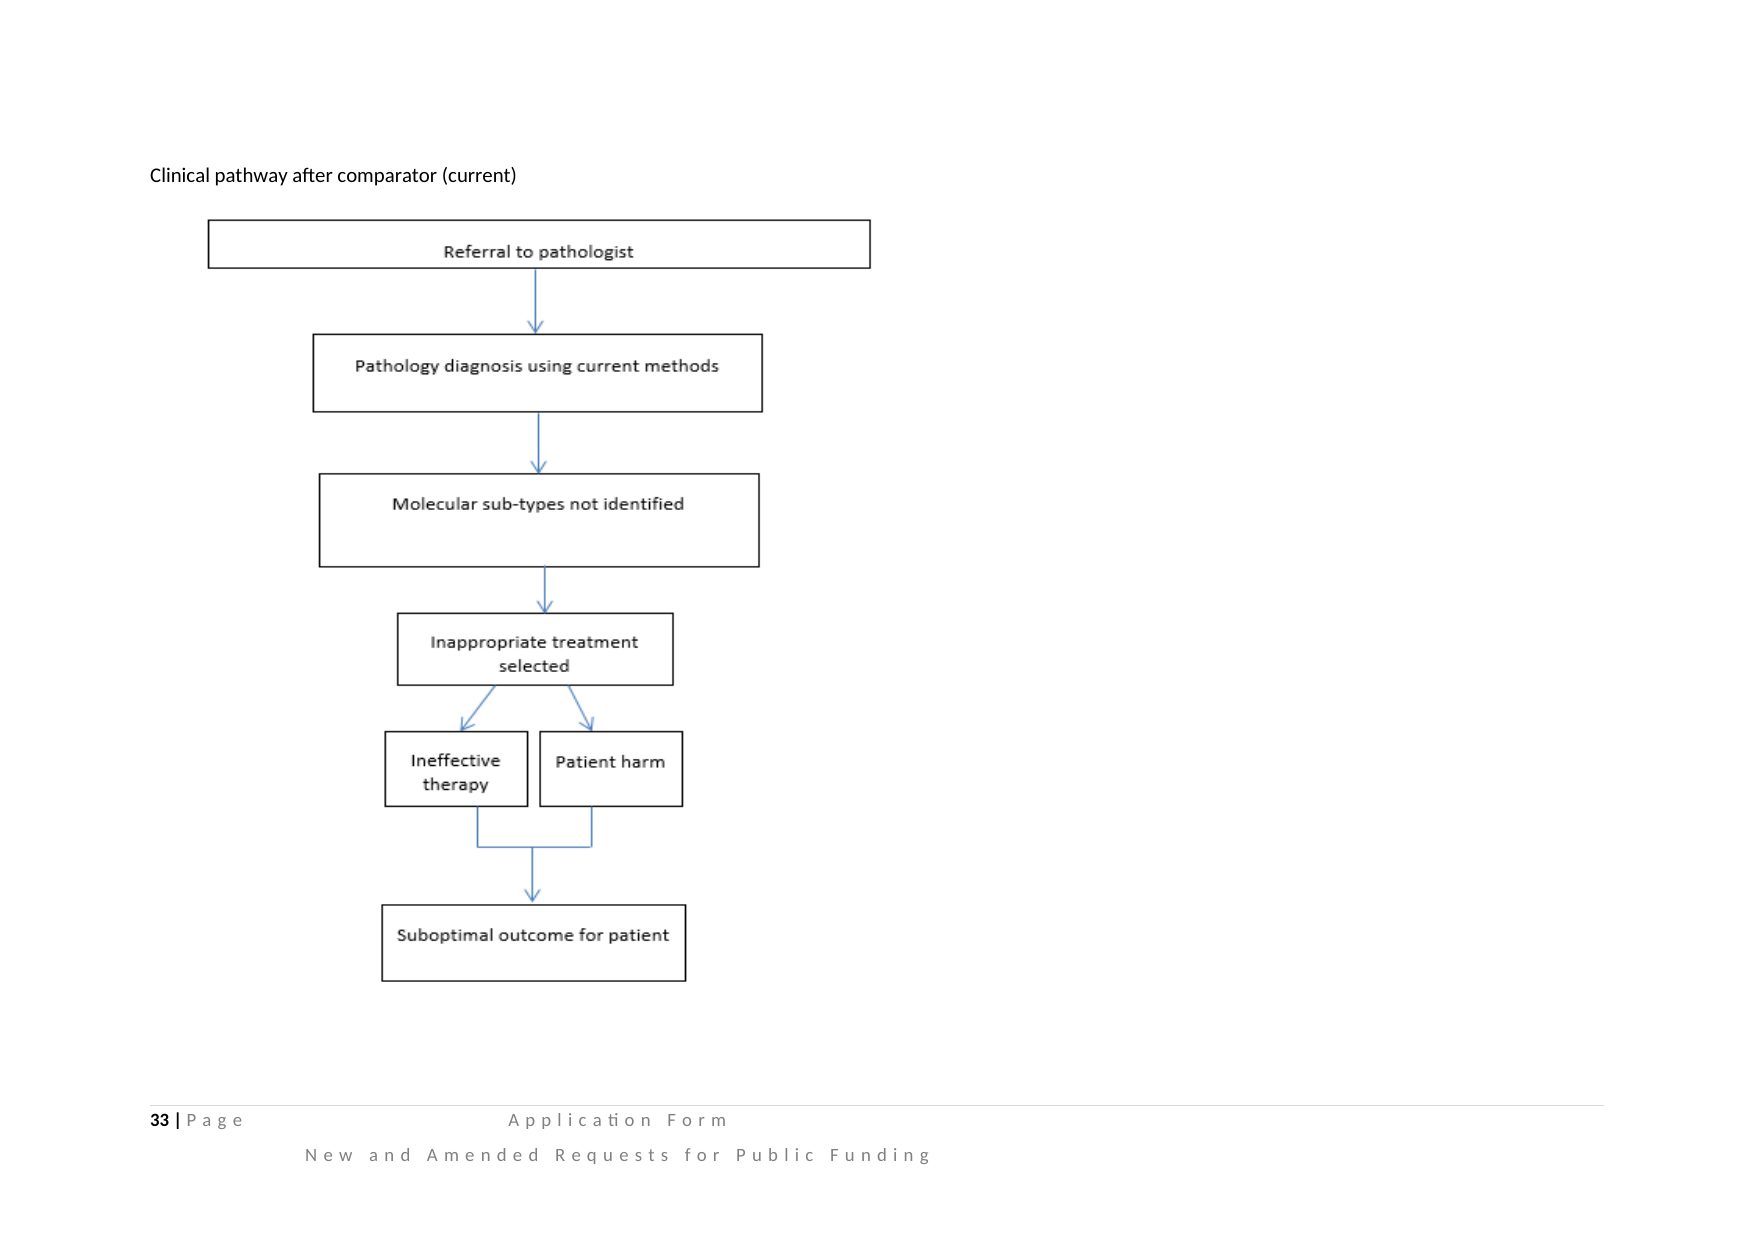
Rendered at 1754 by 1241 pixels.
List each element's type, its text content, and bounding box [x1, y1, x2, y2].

text Clinical pathway after comparator (current) [150, 162, 1604, 188]
picture [194, 200, 893, 1020]
